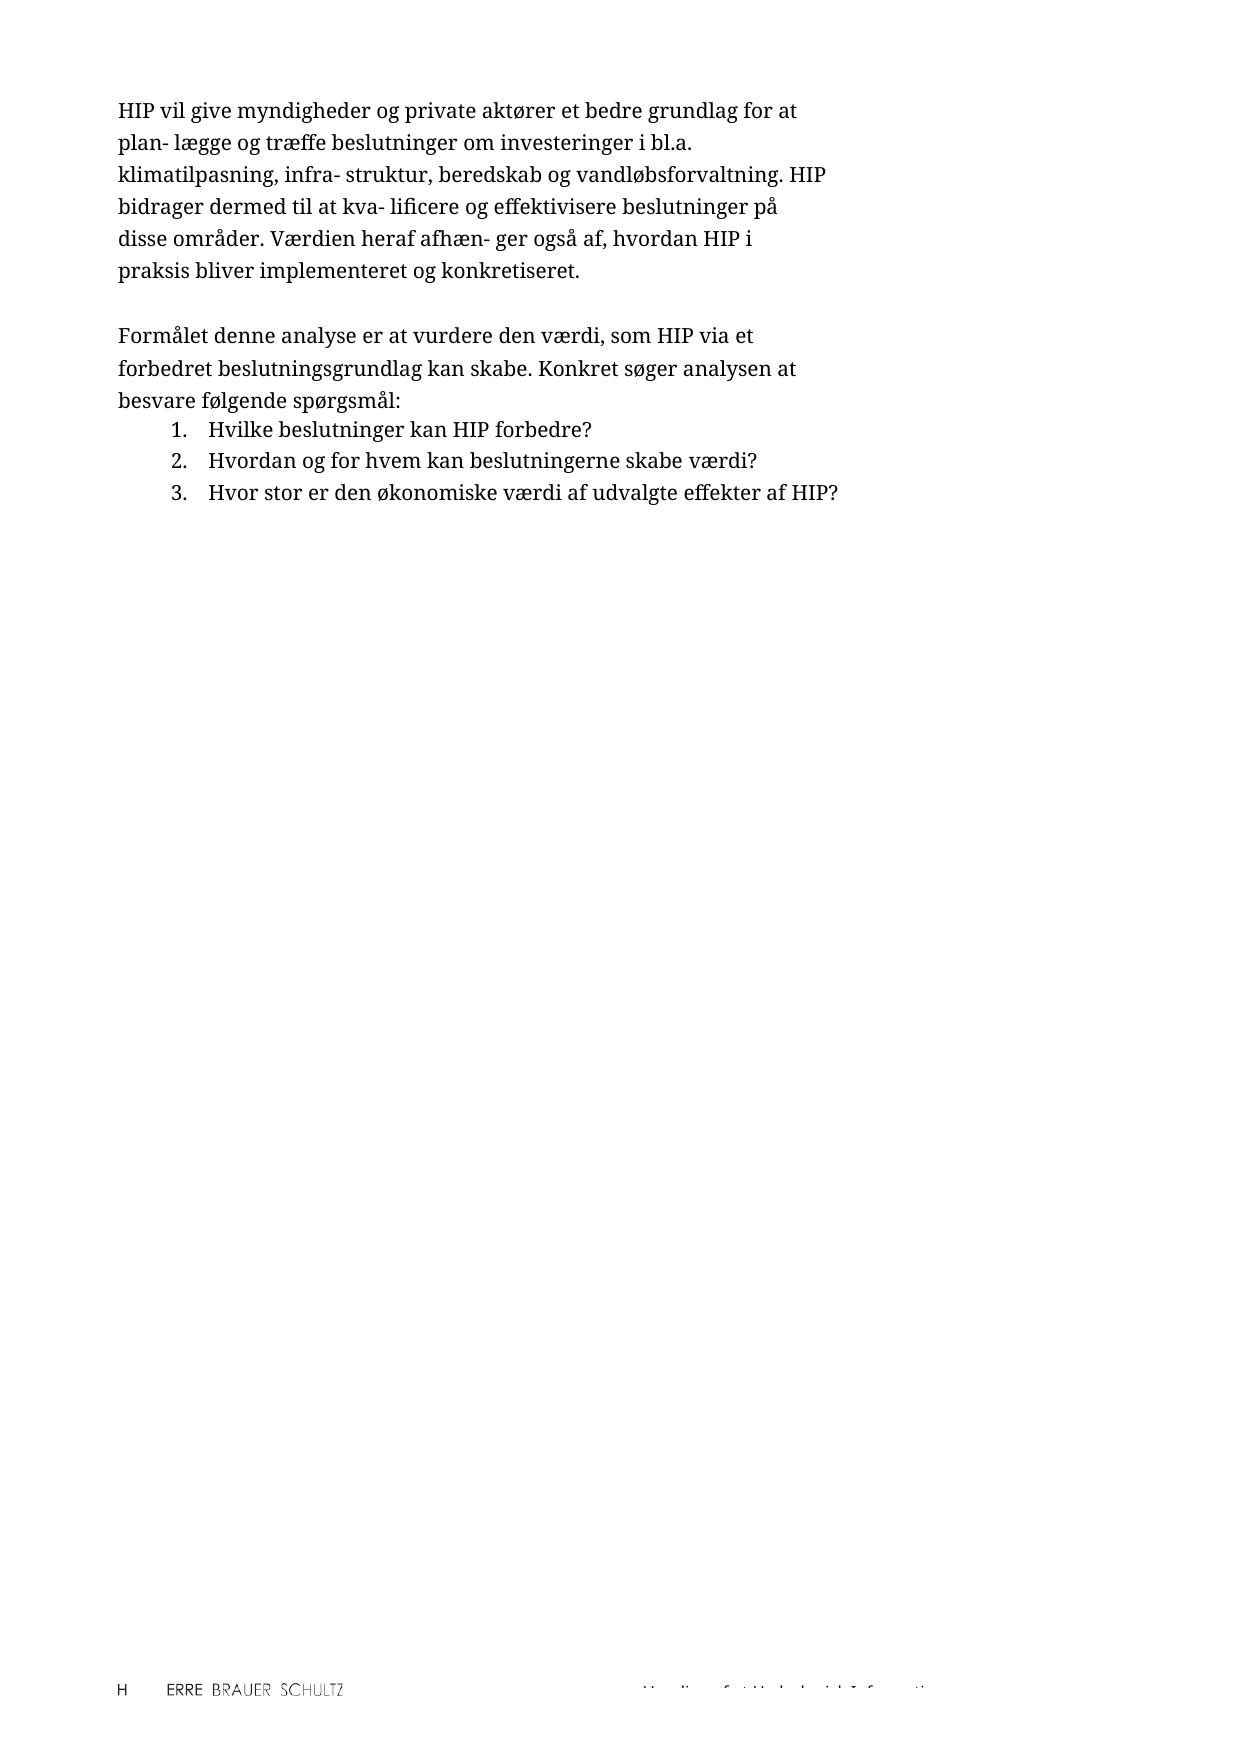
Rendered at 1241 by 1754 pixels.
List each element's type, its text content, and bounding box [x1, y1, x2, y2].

list Hvilke beslutninger kan HIP forbedre? [171, 419, 1134, 442]
list Hvor stor er den økonomiske værdi af udvalgte effekter af HIP? [171, 478, 1134, 506]
text HIP vil give myndigheder og private aktører et bedre grundlag for at plan- lægge og træffe beslutninger om investeringer i bl.a. klimatilpasning, infra- struktur, beredskab og vandløbsforvaltning. HIP bidrager dermed til at kva- lificere og effektivisere beslutninger på disse områder. Værdien heraf afhæn- ger også af, hvordan HIP i praksis bliver implementeret og konkretiseret. [118, 96, 827, 285]
text Formålet denne analyse er at vurdere den værdi, som HIP via et forbedret beslutningsgrundlag kan skabe. Konkret søger analysen at besvare følgende spørgsmål: [118, 321, 813, 415]
list Hvordan og for hvem kan beslutningerne skabe værdi? [171, 446, 1134, 474]
picture [213, 1683, 343, 1696]
